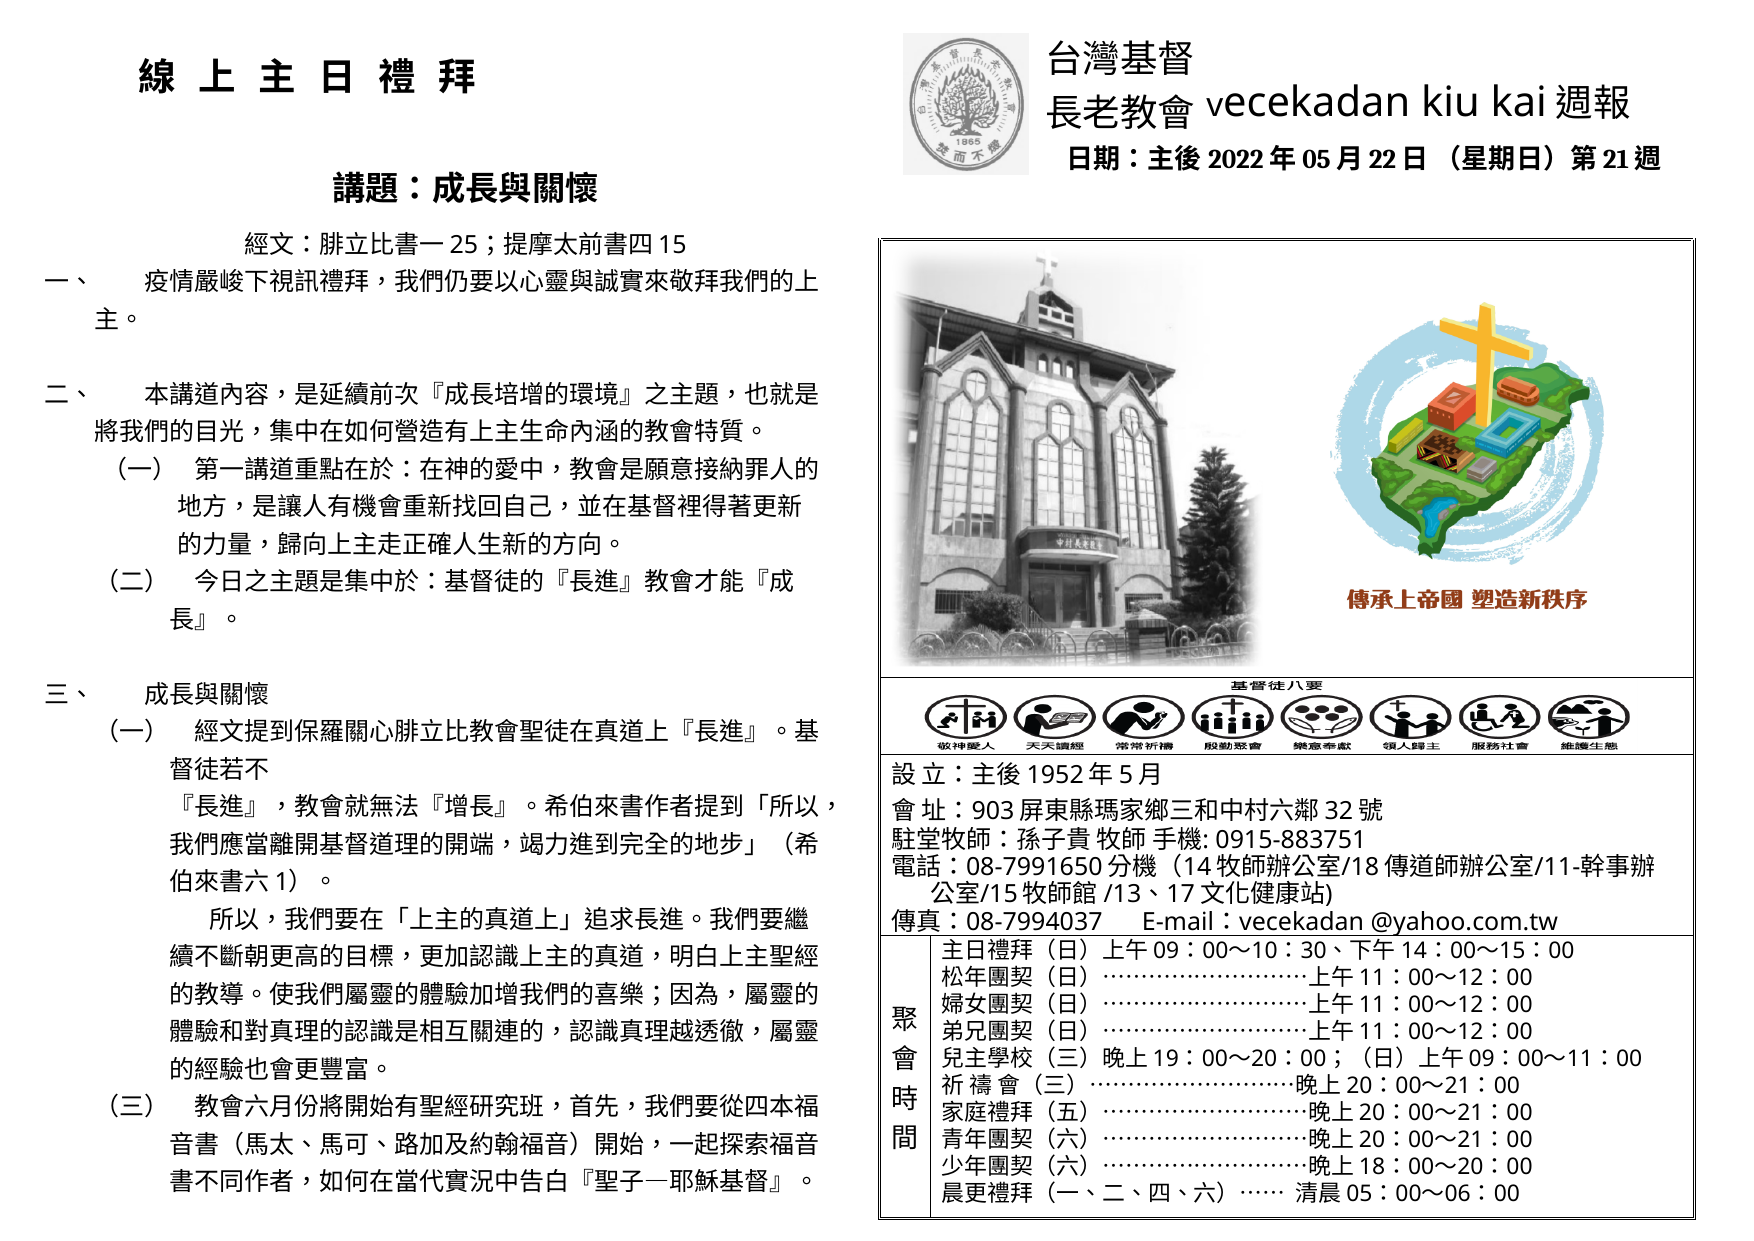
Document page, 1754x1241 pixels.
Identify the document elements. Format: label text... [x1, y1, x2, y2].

list 今日之主題是集中於：基督徒的『長進』教會才能『成長』。 [94, 561, 827, 636]
table_header 台灣基督長老教會 vecekadan kiu kai週報 日期：主後 2022年 05月22日 （星期日）第21週 [880, 29, 1694, 238]
table_cell [881, 678, 914, 753]
table_cell [880, 238, 1694, 677]
list 經文提到保羅關心腓立比教會聖徒在真道上『長進』。基督徒若不 [94, 711, 827, 786]
table_cell 主日禮拜（日）上午 09：00～10：30、下午 14：00～15：00 松年團契（日）………………………上午11：00～12：00 婦女團契（日）………………………上午11：00～12：00 弟兄團契（日）………………………上午11：00～12：00 兒主學校（三）晚上19：00～20：00；（日）上午09：00～11：00 祈 禱 會（三）………………………晚上20：00～21：00 家庭禮拜（五）………………………晚上20：00～21：00 青年團契（六）………………………晚上20：00～21：00 少年團契（六）………………………晩上18：00～20：00 晨更禮拜（一、二、四、六）…… 清晨05：00～06：00 [931, 936, 1693, 1217]
list 成長與關懷 [44, 674, 827, 711]
list 所以，我們要在「上主的真道上」追求長進。我們要繼續不斷朝更高的目標，更加認識上主的真道，明白上主聖經的教導。使我們屬靈的體驗加增我們的喜樂；因為，屬靈的體驗和對真理的認識是相互關連的，認識真理越透徹，屬靈的經驗也會更豐富。 [169, 899, 827, 1086]
text 線上主日禮拜 [44, 36, 827, 111]
picture [914, 677, 1638, 754]
list 『長進』，教會就無法『增長』。希伯來書作者提到「所以，我們應當離開基督道理的開端，竭力進到完全的地步」（希伯來書六1）。 [169, 786, 827, 899]
text 經文：腓立比書一25；提摩太前書四15 [44, 224, 827, 261]
list 疫情嚴峻下視訊禮拜，我們仍要以心靈與誠實來敬拜我們的上主。 [44, 261, 827, 336]
table_cell [1638, 678, 1693, 753]
table_cell 設 立：主後1952年5月 會 址：903屏東縣瑪家鄉三和中村六鄰32號 駐堂牧師：孫子貴 牧師 手機: 0915-883751 電話：08-7991650分機（14牧師辦公室/18傳道師辦公室/11-幹事辦 公室/15牧師館 /13、17文化健康站) 傳真：08-7994037 E-mail：vecekadan @yahoo.com.tw [881, 755, 1693, 935]
list 第一講道重點在於：在神的愛中，教會是願意接納罪人的地方，是讓人有機會重新找回自己，並在基督裡得著更新的力量，歸向上主走正確人生新的方向。 [102, 449, 827, 561]
text 講題：成長與關懷 [44, 149, 879, 224]
list 教會六月份將開始有聖經研究班，首先，我們要從四本福音書（馬太、馬可、路加及約翰福音）開始，一起探索福音書不同作者，如何在當代實況中告白『聖子—耶穌基督』。 [94, 1086, 827, 1199]
table_cell 聚 會 時 間 [881, 936, 930, 1217]
list 本講道內容，是延續前次『成長培增的環境』之主題，也就是將我們的目光，集中在如何營造有上主生命內涵的教會特質。 [44, 374, 827, 449]
